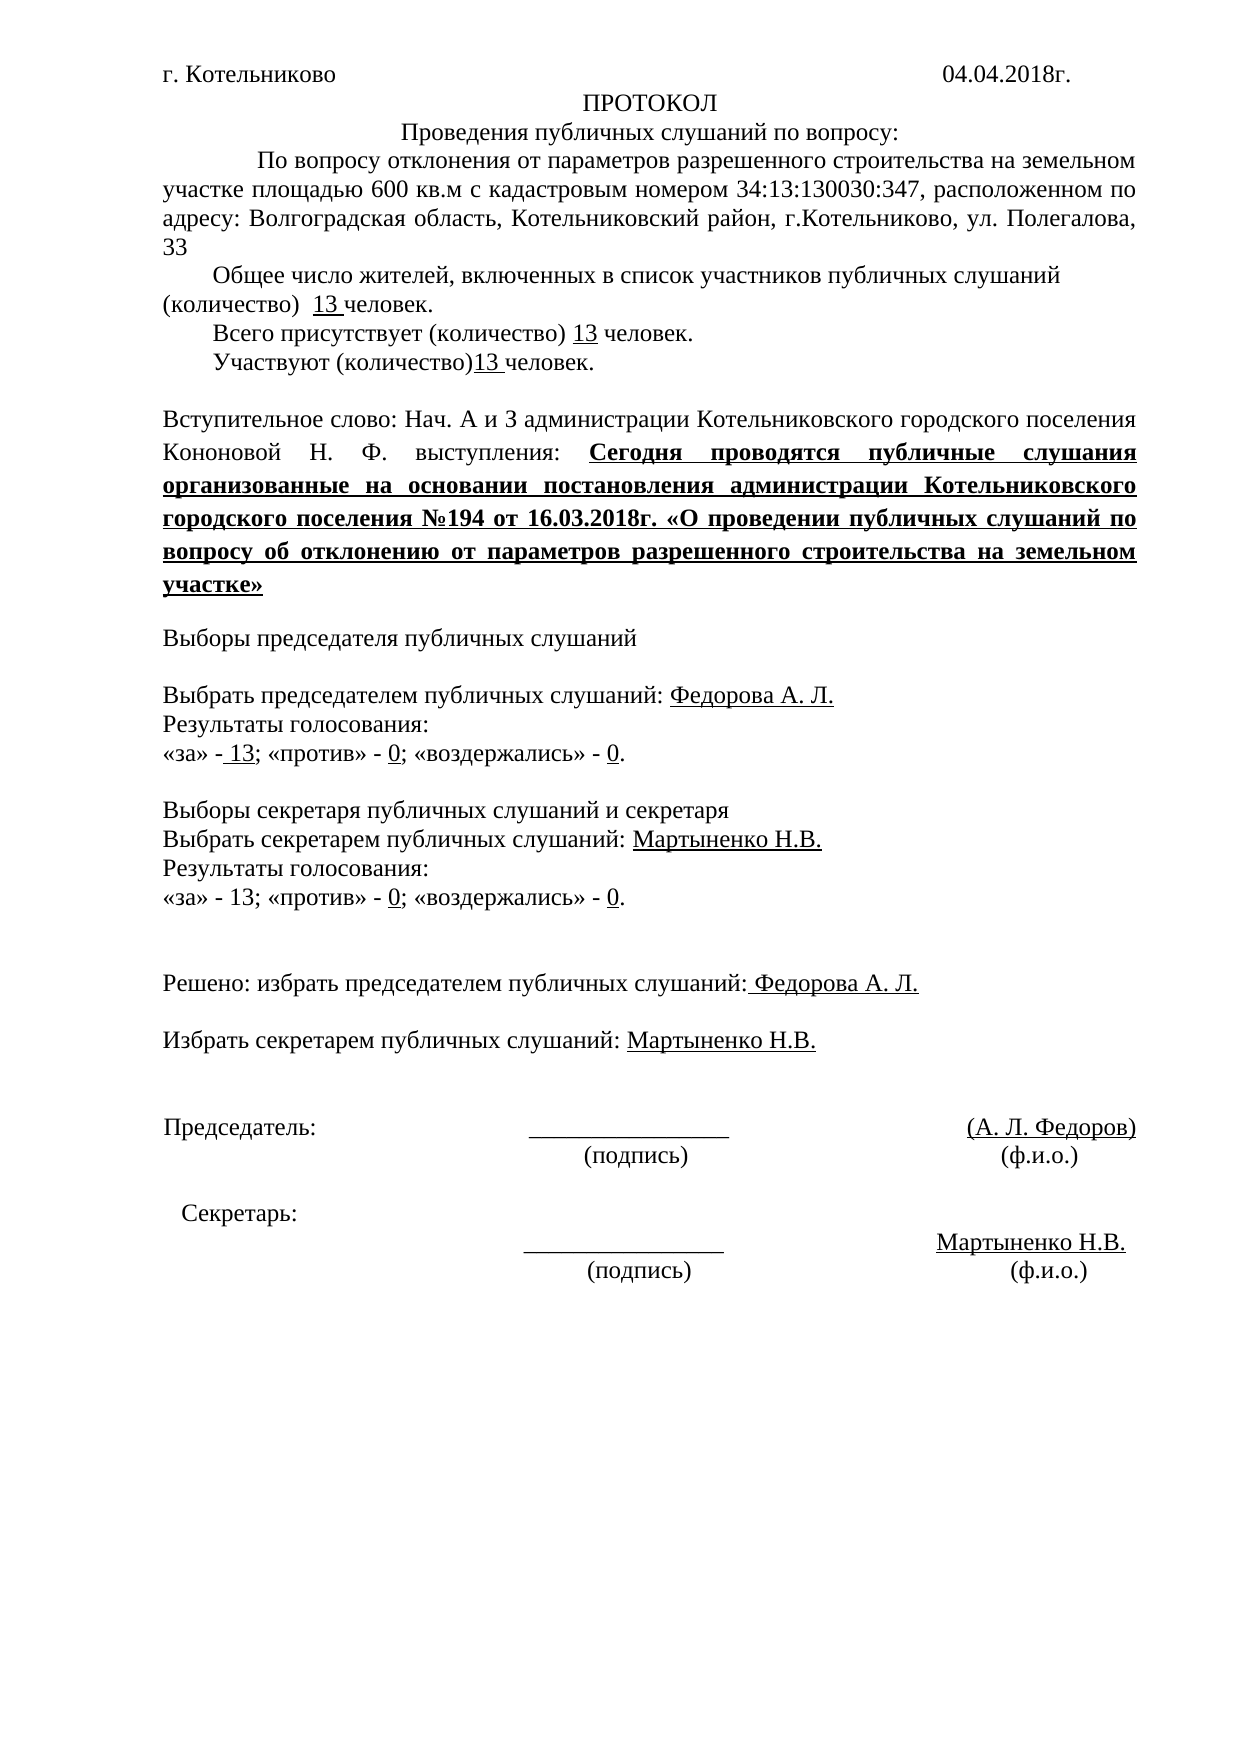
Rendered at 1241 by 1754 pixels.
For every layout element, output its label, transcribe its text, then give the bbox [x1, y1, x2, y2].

text Выбрать секретарем публичных слушаний: Мартыненко Н.В. [162, 824, 1137, 853]
text Результаты голосования: [162, 709, 1137, 738]
text Вступительное слово: Нач. А и З администрации Котельниковского городского поселения Кононовой Н. Ф. выступления: Сегодня проводятся публичные слушания организованные на основании постановления администрации Котельниковского городского поселения №194 от 16.03.2018г. «О проведении публичных слушаний по вопросу об отклонению от параметров разрешенного строительства на земельном участке» [162, 529, 1137, 561]
text Секретарь: [162, 1198, 1137, 1227]
text Решено: избрать председателем публичных слушаний: Федорова А. Л. [162, 968, 1137, 997]
text ________________ Мартыненко Н.В. [162, 1227, 1137, 1256]
text Выбрать председателем публичных слушаний: Федорова А. Л. [162, 681, 1137, 709]
text (подпись) (ф.и.о.) [162, 1256, 1137, 1284]
text г. Котельниково 04.04.2018г. [162, 59, 1137, 88]
text Председатель: ________________ (А. Л. Федоров) [162, 1112, 1137, 1141]
text Всего присутствует (количество) 13 человек. [162, 318, 1137, 347]
text По вопросу отклонения от параметров разрешенного строительства на земельном участке площадью 600 кв.м с кадастровым номером 34:13:130030:347, расположенном по адресу: Волгоградская область, Котельниковский район, г.Котельниково, ул. Полегалова, 33 [162, 145, 1137, 260]
text (количество) 13 человек. [162, 289, 1137, 318]
text Вступительное слово: Нач. А и З администрации Котельниковского городского поселения Кононовой Н. Ф. выступления: Сегодня проводятся публичные слушания организованные на основании постановления администрации Котельниковского городского поселения №194 от 16.03.2018г. «О проведении публичных слушаний по вопросу об отклонению от параметров разрешенного строительства на земельном участке» [162, 404, 1137, 495]
text Результаты голосования: [162, 853, 1137, 882]
text Общее число жителей, включенных в список участников публичных слушаний [162, 260, 1137, 289]
text Избрать секретарем публичных слушаний: Мартыненко Н.В. [162, 1026, 1137, 1054]
text Проведения публичных слушаний по вопросу: [162, 117, 1137, 145]
text Выборы председателя публичных слушаний [162, 623, 1137, 652]
text «за» - 13; «против» - 0; «воздержались» - 0. [162, 738, 1137, 767]
text Выборы секретаря публичных слушаний и секретаря [162, 796, 1137, 824]
text ПРОТОКОЛ [162, 88, 1137, 117]
text «за» - 13; «против» - 0; «воздержались» - 0. [162, 882, 1137, 911]
text (подпись) (ф.и.о.) [162, 1141, 1137, 1169]
text Вступительное слово: Нач. А и З администрации Котельниковского городского поселения Кононовой Н. Ф. выступления: Сегодня проводятся публичные слушания организованные на основании постановления администрации Котельниковского городского поселения №194 от 16.03.2018г. «О проведении публичных слушаний по вопросу об отклонению от параметров разрешенного строительства на земельном участке» [162, 562, 1137, 598]
text Вступительное слово: Нач. А и З администрации Котельниковского городского поселения Кононовой Н. Ф. выступления: Сегодня проводятся публичные слушания организованные на основании постановления администрации Котельниковского городского поселения №194 от 16.03.2018г. «О проведении публичных слушаний по вопросу об отклонению от параметров разрешенного строительства на земельном участке» [162, 496, 1137, 528]
text Участвуют (количество)13 человек. [162, 347, 1137, 375]
